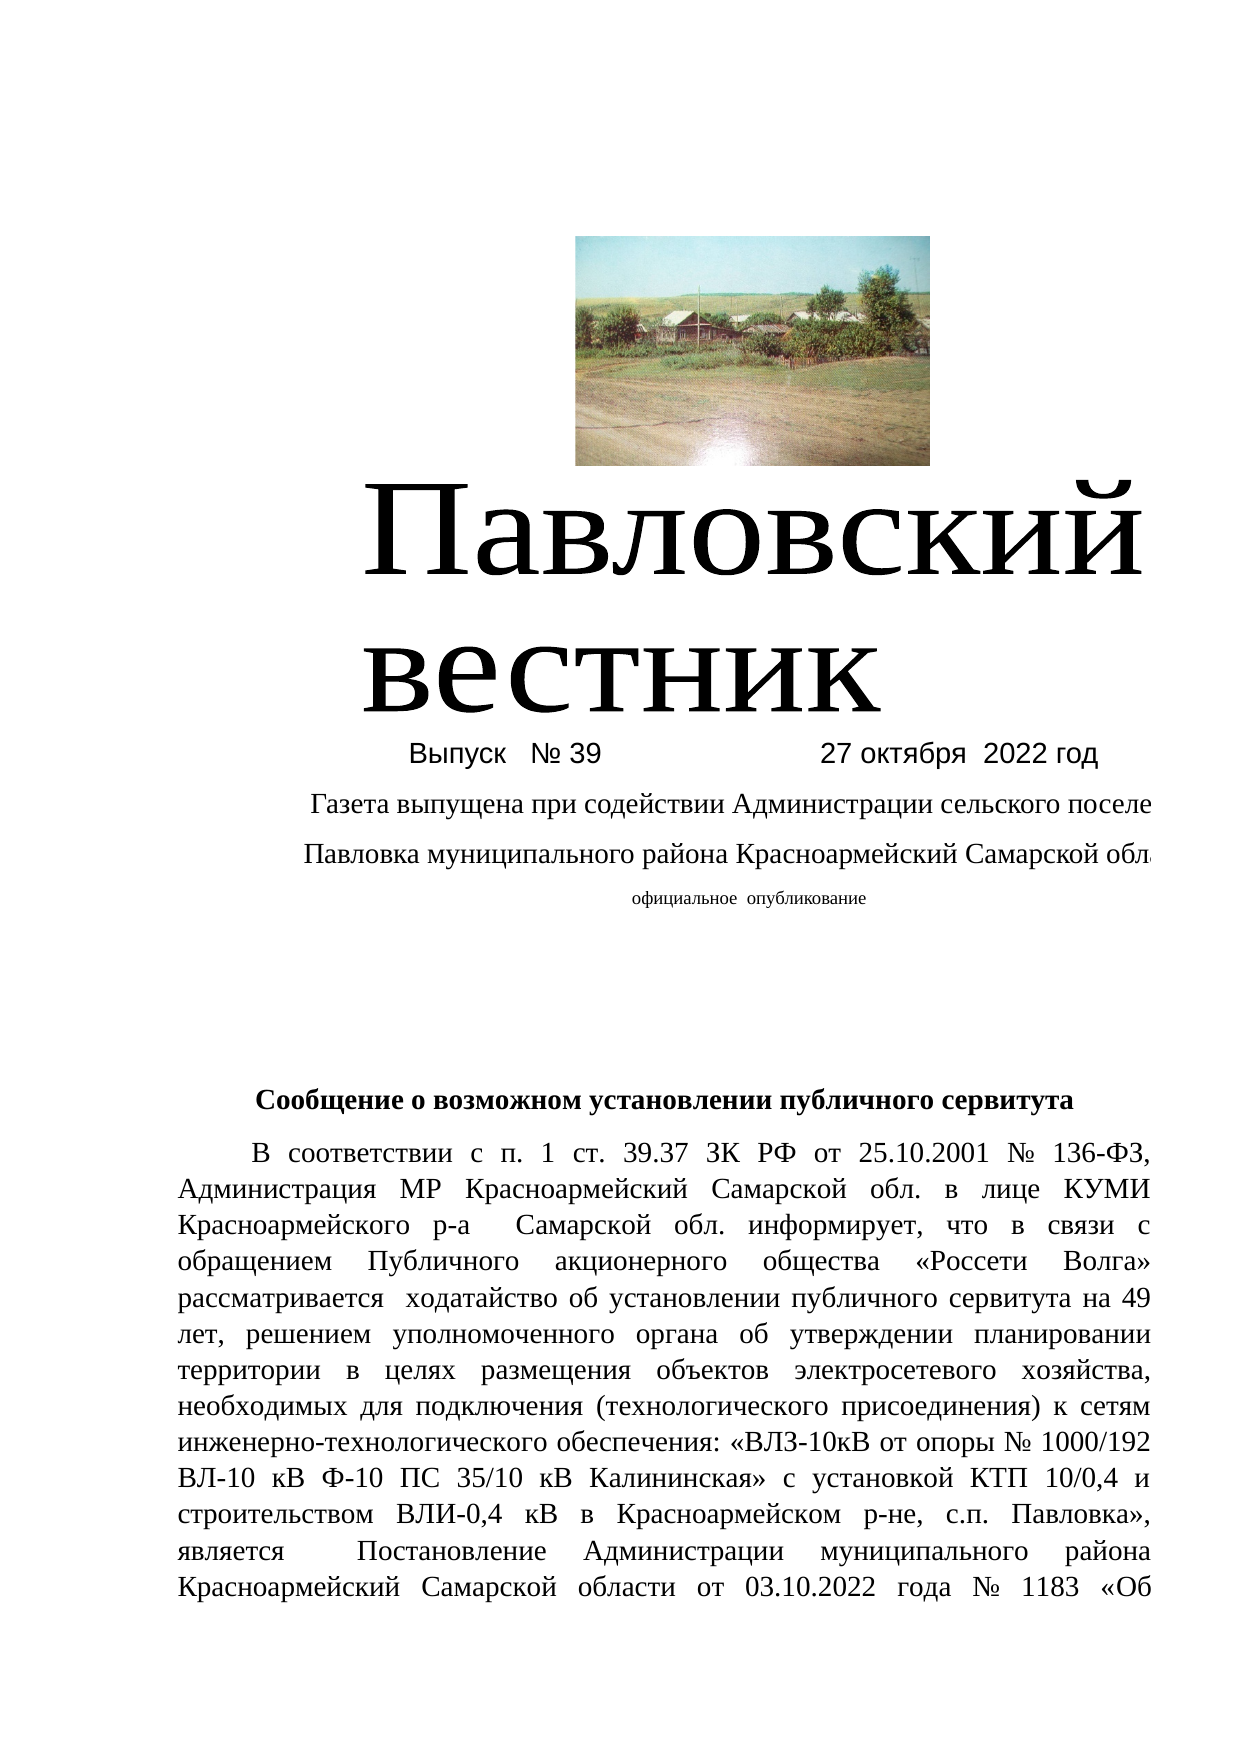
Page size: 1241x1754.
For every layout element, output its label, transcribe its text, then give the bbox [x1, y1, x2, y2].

text Сообщение о возможном установлении публичного сервитута [177, 1082, 1152, 1116]
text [177, 1135, 1152, 1602]
